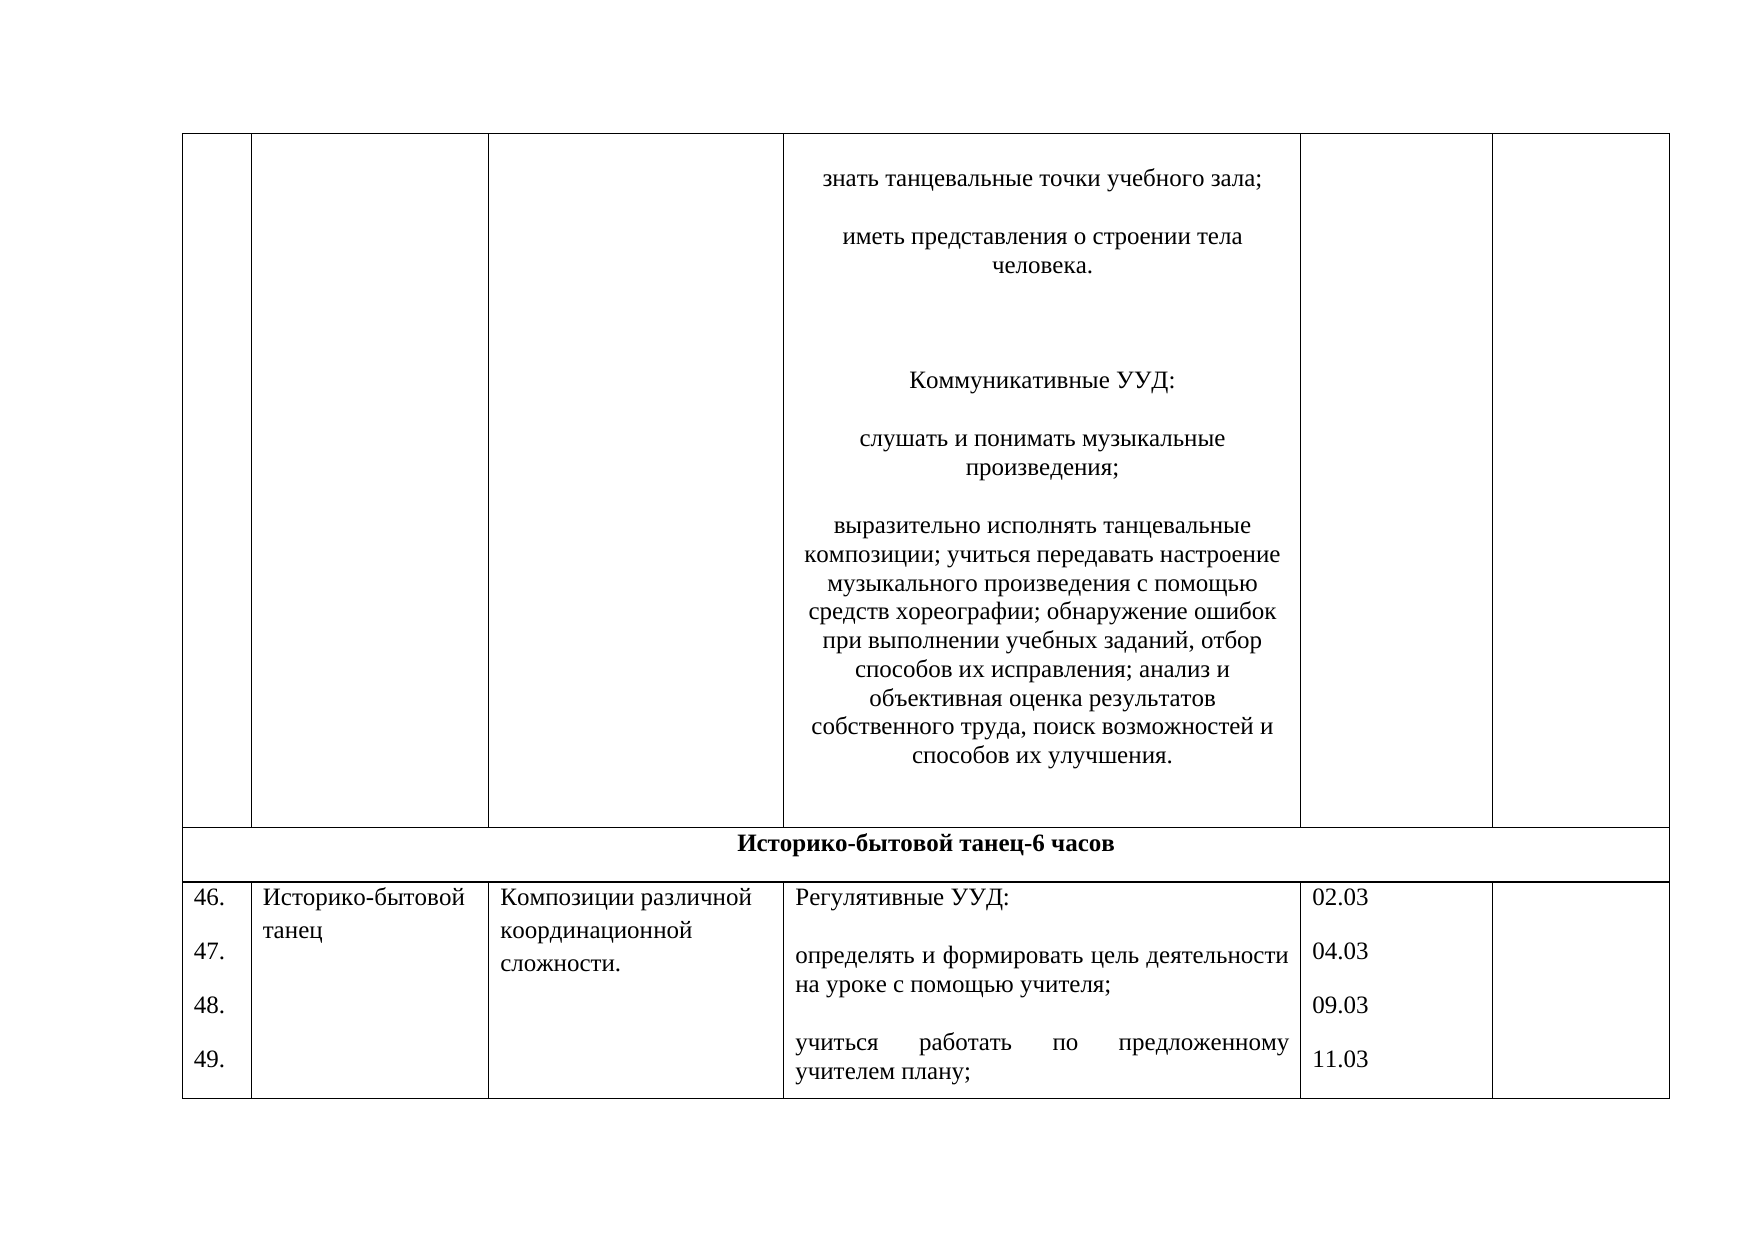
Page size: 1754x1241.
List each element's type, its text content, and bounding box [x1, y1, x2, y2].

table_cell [784, 883, 1300, 1097]
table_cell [183, 134, 251, 827]
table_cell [784, 134, 1300, 827]
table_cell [252, 134, 488, 827]
table_cell [1493, 883, 1669, 1097]
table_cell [489, 134, 783, 827]
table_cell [252, 883, 488, 1097]
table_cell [489, 883, 783, 1097]
table_cell [1493, 134, 1669, 827]
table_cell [1301, 134, 1492, 827]
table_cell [183, 883, 251, 1097]
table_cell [1301, 883, 1492, 1097]
table_cell Историко-бытовой танец-6 часов [183, 828, 1669, 881]
